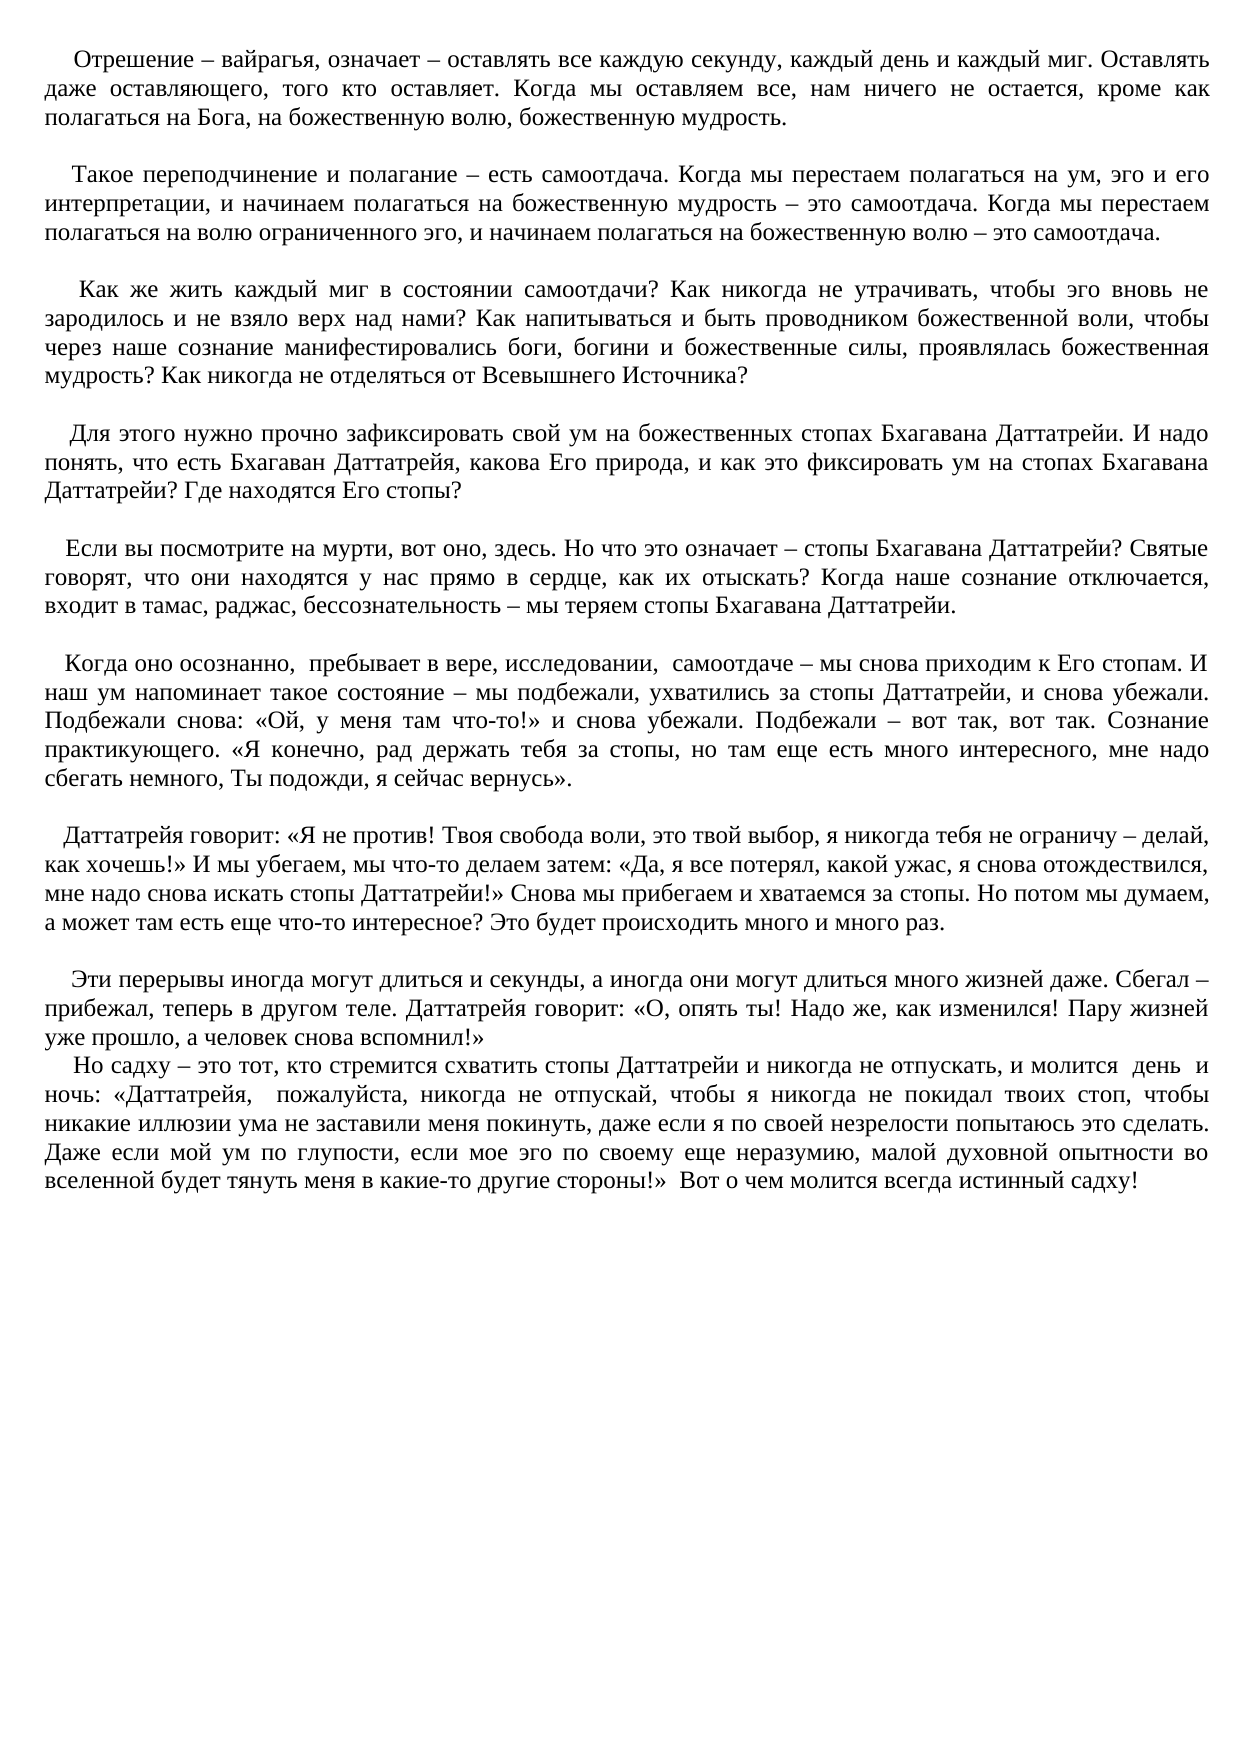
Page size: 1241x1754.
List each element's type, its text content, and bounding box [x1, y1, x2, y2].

text Отрешение – вайрагья, означает – оставлять все каждую секунду, каждый день и каждый миг. Оставлять даже оставляющего, того кто оставляет. Когда мы оставляем все, нам ничего не остается, кроме как полагаться на Бога, на божественную волю, божественную мудрость. [44, 44, 1211, 131]
text Даттатрейя говорит: «Я не против! Твоя свобода воли, это твой выбор, я никогда тебя не ограничу – делай, как хочешь!» И мы убегаем, мы что-то делаем затем: «Да, я все потерял, какой ужас, я снова отождествился, мне надо снова искать стопы Даттатрейи!» Снова мы прибегаем и хватаемся за стопы. Но потом мы думаем, а может там есть еще что-то интересное? Это будет происходить много и много раз. [44, 821, 1211, 936]
text Такое переподчинение и полагание – есть самоотдача. Когда мы перестаем полагаться на ум, эго и его интерпретации, и начинаем полагаться на божественную мудрость – это самоотдача. Когда мы перестаем полагаться на волю ограниченного эго, и начинаем полагаться на божественную волю – это самоотдача. [44, 159, 1211, 246]
text Но садху – это тот, кто стремится схватить стопы Даттатрейи и никогда не отпускать, и молится день и ночь: «Даттатрейя, пожалуйста, никогда не отпускай, чтобы я никогда не покидал твоих стоп, чтобы никакие иллюзии ума не заставили меня покинуть, даже если я по своей незрелости попытаюсь это сделать. Даже если мой ум по глупости, если мое эго по своему еще неразумию, малой духовной опытности во вселенной будет тянуть меня в какие-то другие стороны!» Вот о чем молится всегда истинный садху! [44, 1051, 1211, 1194]
text Для этого нужно прочно зафиксировать свой ум на божественных стопах Бхагавана Даттатрейи. И надо понять, что есть Бхагаван Даттатрейя, какова Его природа, и как это фиксировать ум на стопах Бхагавана Даттатрейи? Где находятся Его стопы? [44, 418, 1211, 504]
text Когда оно осознанно, пребывает в вере, исследовании, самоотдаче – мы снова приходим к Его стопам. И наш ум напоминает такое состояние – мы подбежали, ухватились за стопы Даттатрейи, и снова убежали. Подбежали снова: «Ой, у меня там что-то!» и снова убежали. Подбежали – вот так, вот так. Сознание практикующего. «Я конечно, рад держать тебя за стопы, но там еще есть много интересного, мне надо сбегать немного, Ты подожди, я сейчас вернусь». [44, 648, 1211, 792]
text Эти перерывы иногда могут длиться и секунды, а иногда они могут длиться много жизней даже. Сбегал – прибежал, теперь в другом теле. Даттатрейя говорит: «О, опять ты! Надо же, как изменился! Пару жизней уже прошло, а человек снова вспомнил!» [44, 964, 1211, 1051]
text Как же жить каждый миг в состоянии самоотдачи? Как никогда не утрачивать, чтобы эго вновь не зародилось и не взяло верх над нами? Как напитываться и быть проводником божественной воли, чтобы через наше сознание манифестировались боги, богини и божественные силы, проявлялась божественная мудрость? Как никогда не отделяться от Всевышнего Источника? [44, 274, 1211, 389]
text Если вы посмотрите на мурти, вот оно, здесь. Но что это означает – стопы Бхагавана Даттатрейи? Святые говорят, что они находятся у нас прямо в сердце, как их отыскать? Когда наше сознание отключается, входит в тамас, раджас, бессознательность – мы теряем стопы Бхагавана Даттатрейи. [44, 533, 1211, 619]
